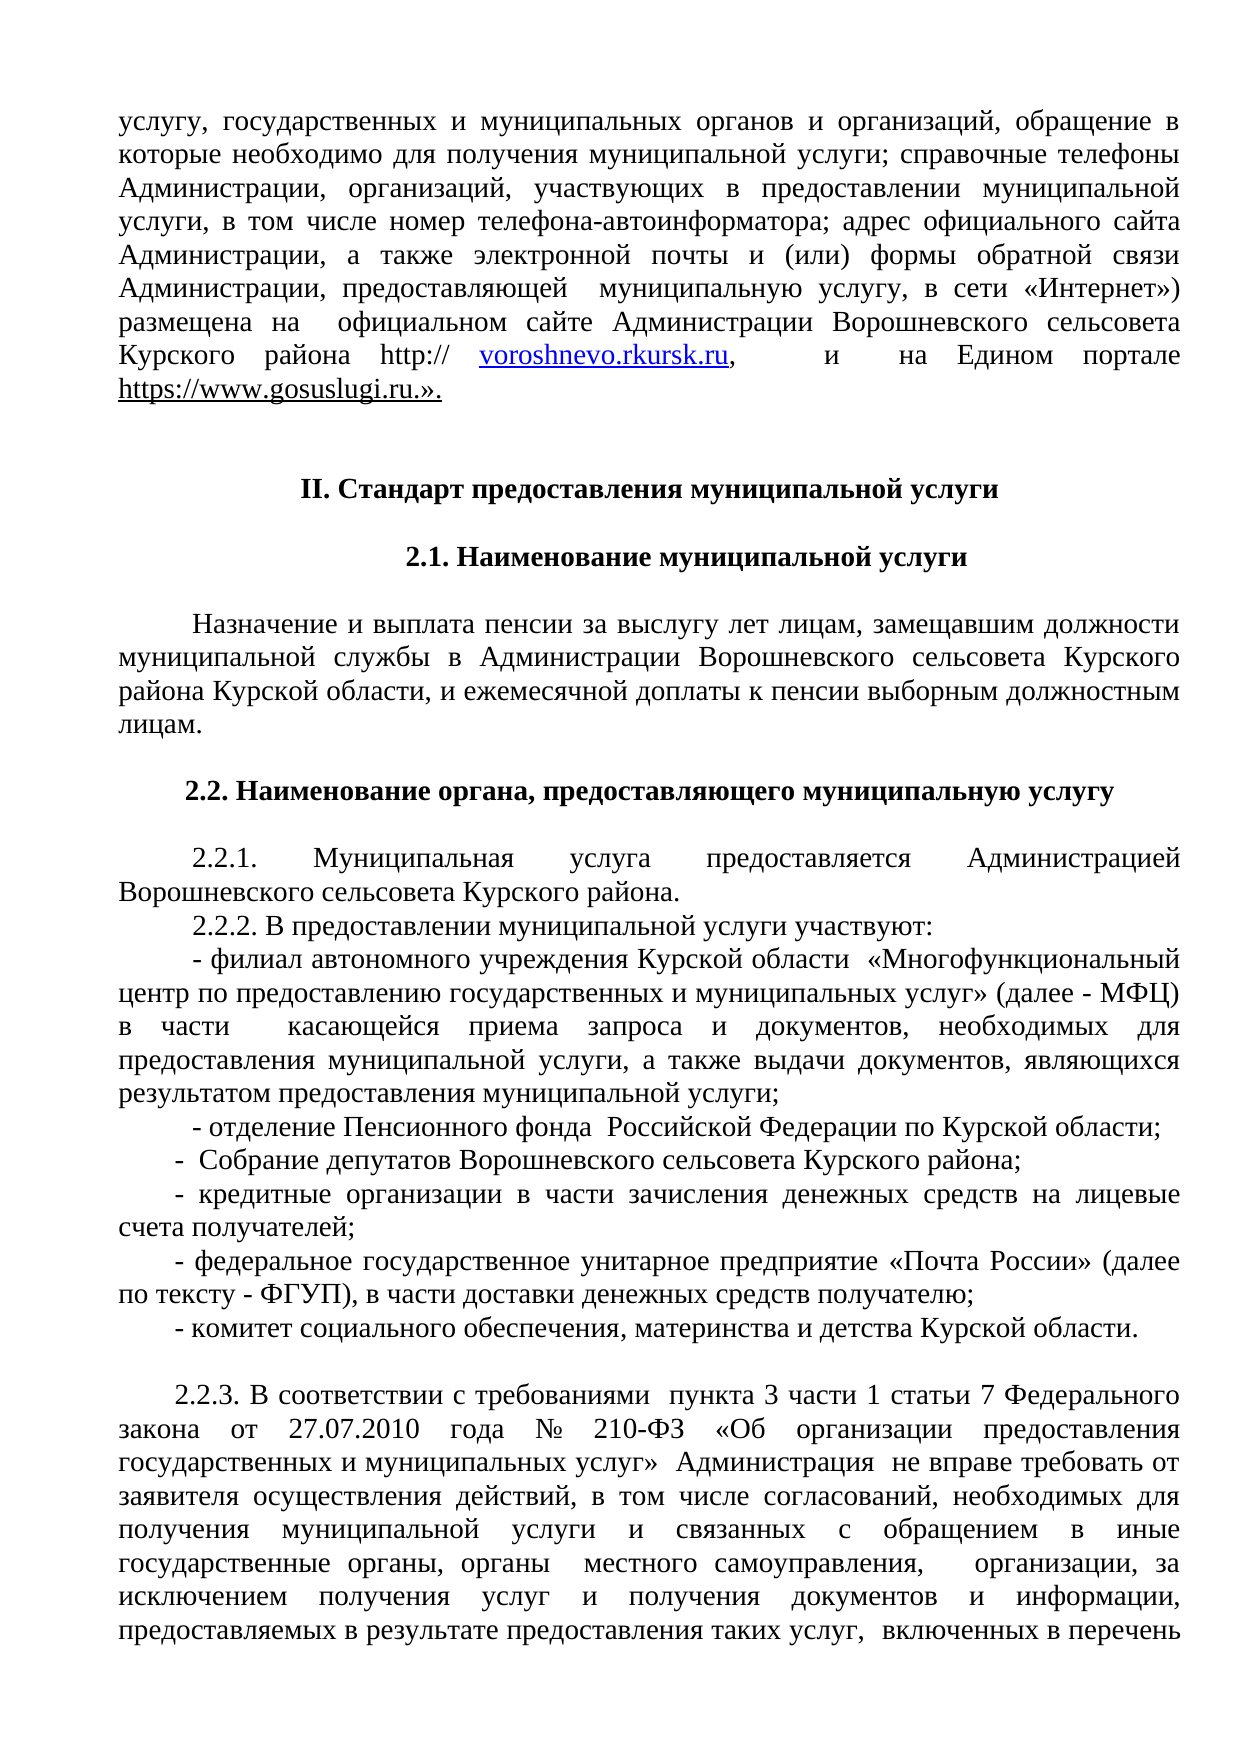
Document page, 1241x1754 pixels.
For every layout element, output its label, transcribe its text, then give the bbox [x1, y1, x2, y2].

text - кредитные организации в части зачисления денежных средств на лицевые счета получателей; [118, 1176, 1181, 1243]
text 2.2. Наименование органа, предоставляющего муниципальную услугу [118, 773, 1181, 807]
text - комитет социального обеспечения, материнства и детства Курской области. [118, 1310, 1181, 1344]
text Назначение и выплата пенсии за выслугу лет лицам, замещавшим должности муниципальной службы в Администрации Ворошневского сельсовета Курского района Курской области, и ежемесячной доплаты к пенсии выборным должностным лицам. [118, 606, 1181, 740]
text 2.2.1. Муниципальная услуга предоставляется Администрацией Ворошневского сельсовета Курского района. [118, 841, 1181, 908]
text - Собрание депутатов Ворошневского сельсовета Курского района; [118, 1142, 1181, 1176]
text 2.2.2. В предоставлении муниципальной услуги участвуют: [118, 908, 1181, 941]
text - филиал автономного учреждения Курской области «Многофункциональный центр по предоставлению государственных и муниципальных услуг» (далее - МФЦ) в части касающейся приема запроса и документов, необходимых для предоставления муниципальной услуги, а также выдачи документов, являющихся результатом предоставления муниципальной услуги; [118, 941, 1181, 1109]
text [118, 1377, 1181, 1646]
text - отделение Пенсионного фонда Российской Федерации по Курской области; [118, 1109, 1181, 1142]
text 2.1. Наименование муниципальной услуги [118, 539, 1181, 572]
text II. Стандарт предоставления муниципальной услуги [118, 472, 1181, 505]
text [118, 103, 1181, 404]
text - федеральное государственное унитарное предприятие «Почта России» (далее по тексту - ФГУП), в части доставки денежных средств получателю; [118, 1243, 1181, 1310]
